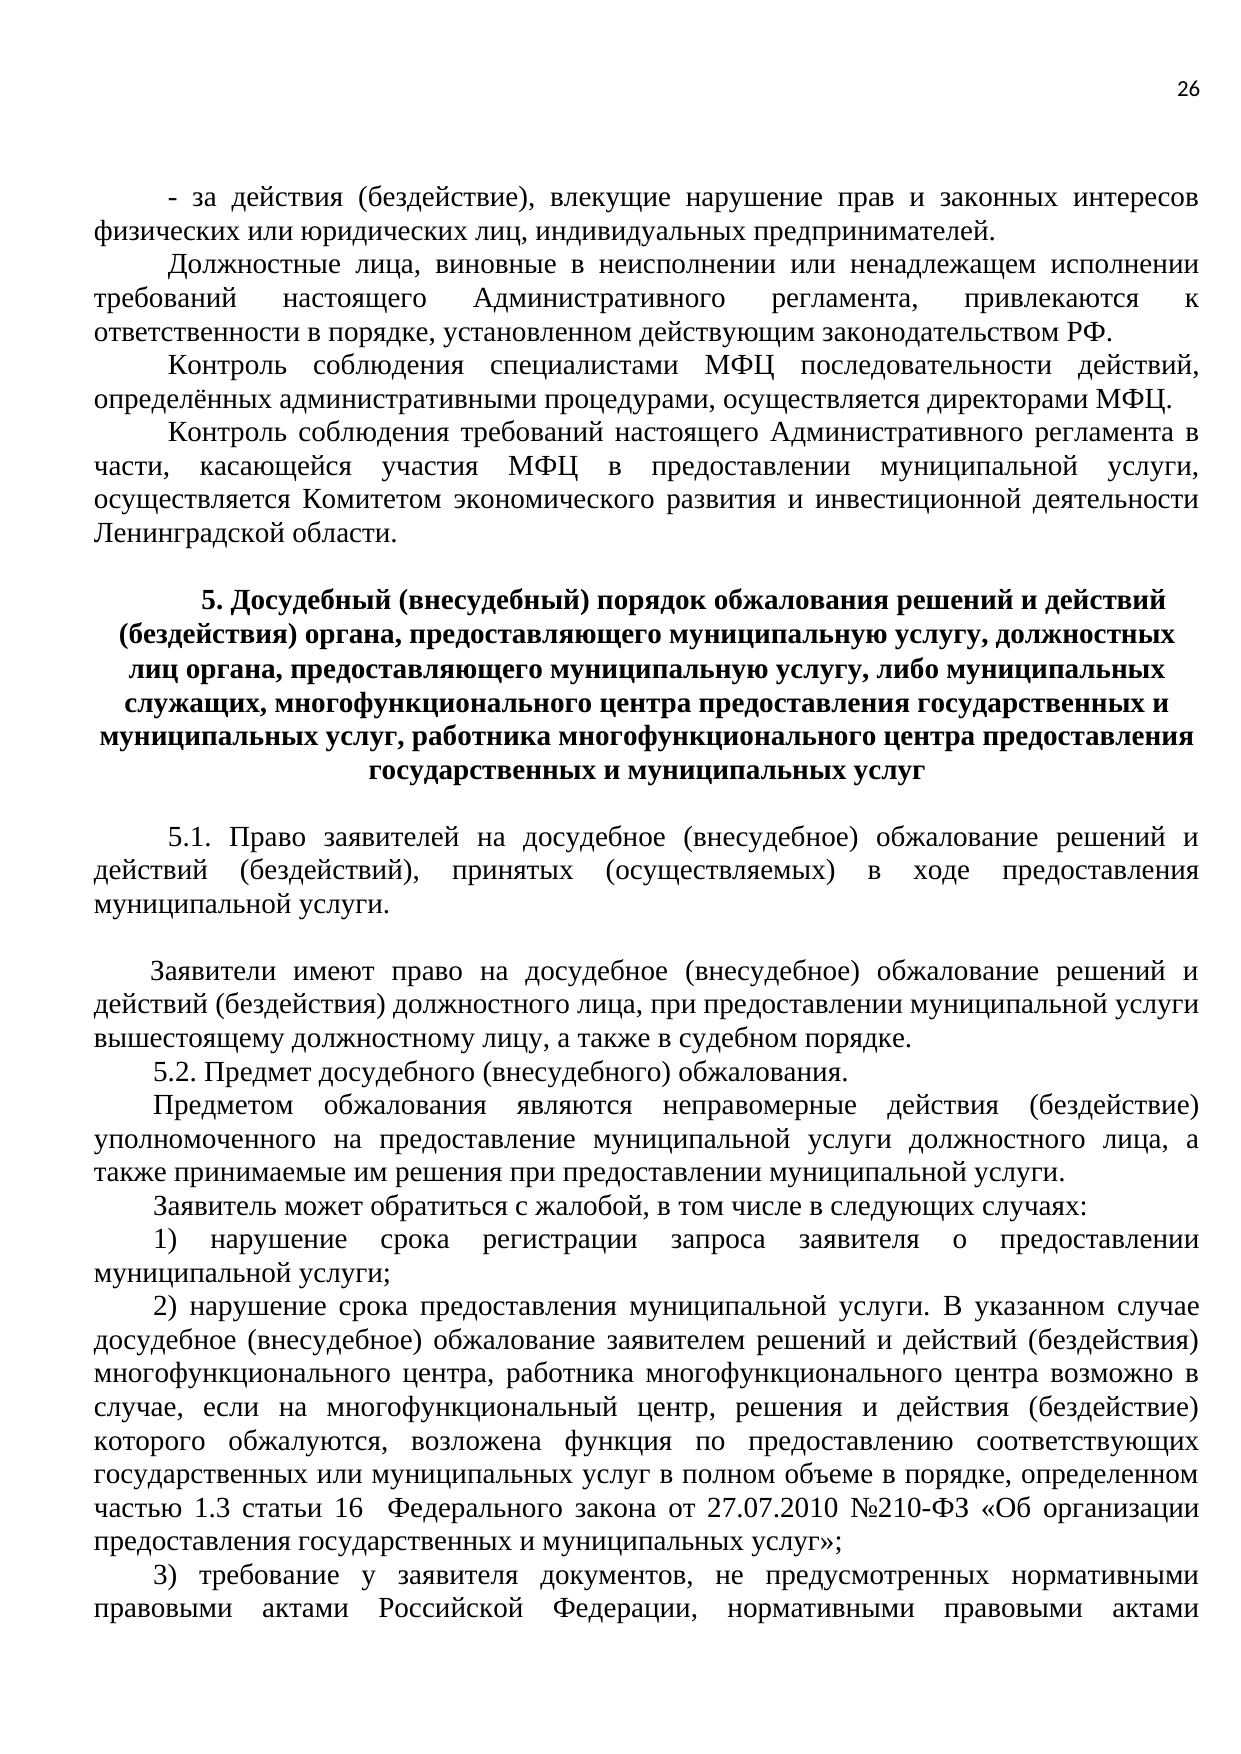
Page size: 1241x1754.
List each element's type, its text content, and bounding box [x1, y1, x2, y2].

text 5.2. Предмет досудебного (внесудебного) обжалования. [94, 1054, 1200, 1087]
text 1) нарушение срока регистрации запроса заявителя о предоставлении муниципальной услуги; [94, 1221, 1200, 1288]
text 5.1. Право заявителей на досудебное (внесудебное) обжалование решений и действий (бездействий), принятых (осуществляемых) в ходе предоставления муниципальной услуги. [94, 819, 1200, 919]
title Контроль соблюдения специалистами МФЦ последовательности действий, определённых административными процедурами, осуществляется директорами МФЦ. [94, 347, 1200, 414]
text Предметом обжалования являются неправомерные действия (бездействие) уполномоченного на предоставление муниципальной услуги должностного лица, а также принимаемые им решения при предоставлении муниципальной услуги. [94, 1087, 1200, 1188]
text Заявители имеют право на досудебное (внесудебное) обжалование решений и действий (бездействия) должностного лица, при предоставлении муниципальной услуги вышестоящему должностному лицу, а также в судебном порядке. [94, 953, 1200, 1054]
title 5. Досудебный (внесудебный) порядок обжалования решений и действий (бездействия) органа, предоставляющего муниципальную услугу, должностных лиц органа, предоставляющего муниципальную услугу, либо муниципальных служащих, многофункционального центра предоставления государственных и муниципальных услуг, работника многофункционального центра предоставления государственных и муниципальных услуг [94, 582, 1200, 785]
text Заявитель может обратиться с жалобой, в том числе в следующих случаях: [94, 1188, 1200, 1221]
text 2) нарушение срока предоставления муниципальной услуги. В указанном случае досудебное (внесудебное) обжалование заявителем решений и действий (бездействия) многофункционального центра, работника многофункционального центра возможно в случае, если на многофункциональный центр, решения и действия (бездействие) которого обжалуются, возложена функция по предоставлению соответствующих государственных или муниципальных услуг в полном объеме в порядке, определенном частью 1.3 статьи 16 Федерального закона от 27.07.2010 №210-ФЗ «Об организации предоставления государственных и муниципальных услуг»; [94, 1288, 1200, 1557]
title - за действия (бездействие), влекущие нарушение прав и законных интересов физических или юридических лиц, индивидуальных предпринимателей. [94, 179, 1200, 247]
title Контроль соблюдения требований настоящего Административного регламента в части, касающейся участия МФЦ в предоставлении муниципальной услуги, осуществляется Комитетом экономического развития и инвестиционной деятельности Ленинградской области. [94, 414, 1200, 548]
title Должностные лица, виновные в неисполнении или ненадлежащем исполнении требований настоящего Административного регламента, привлекаются к ответственности в порядке, установленном действующим законодательством РФ. [94, 247, 1200, 347]
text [94, 1557, 1200, 1624]
